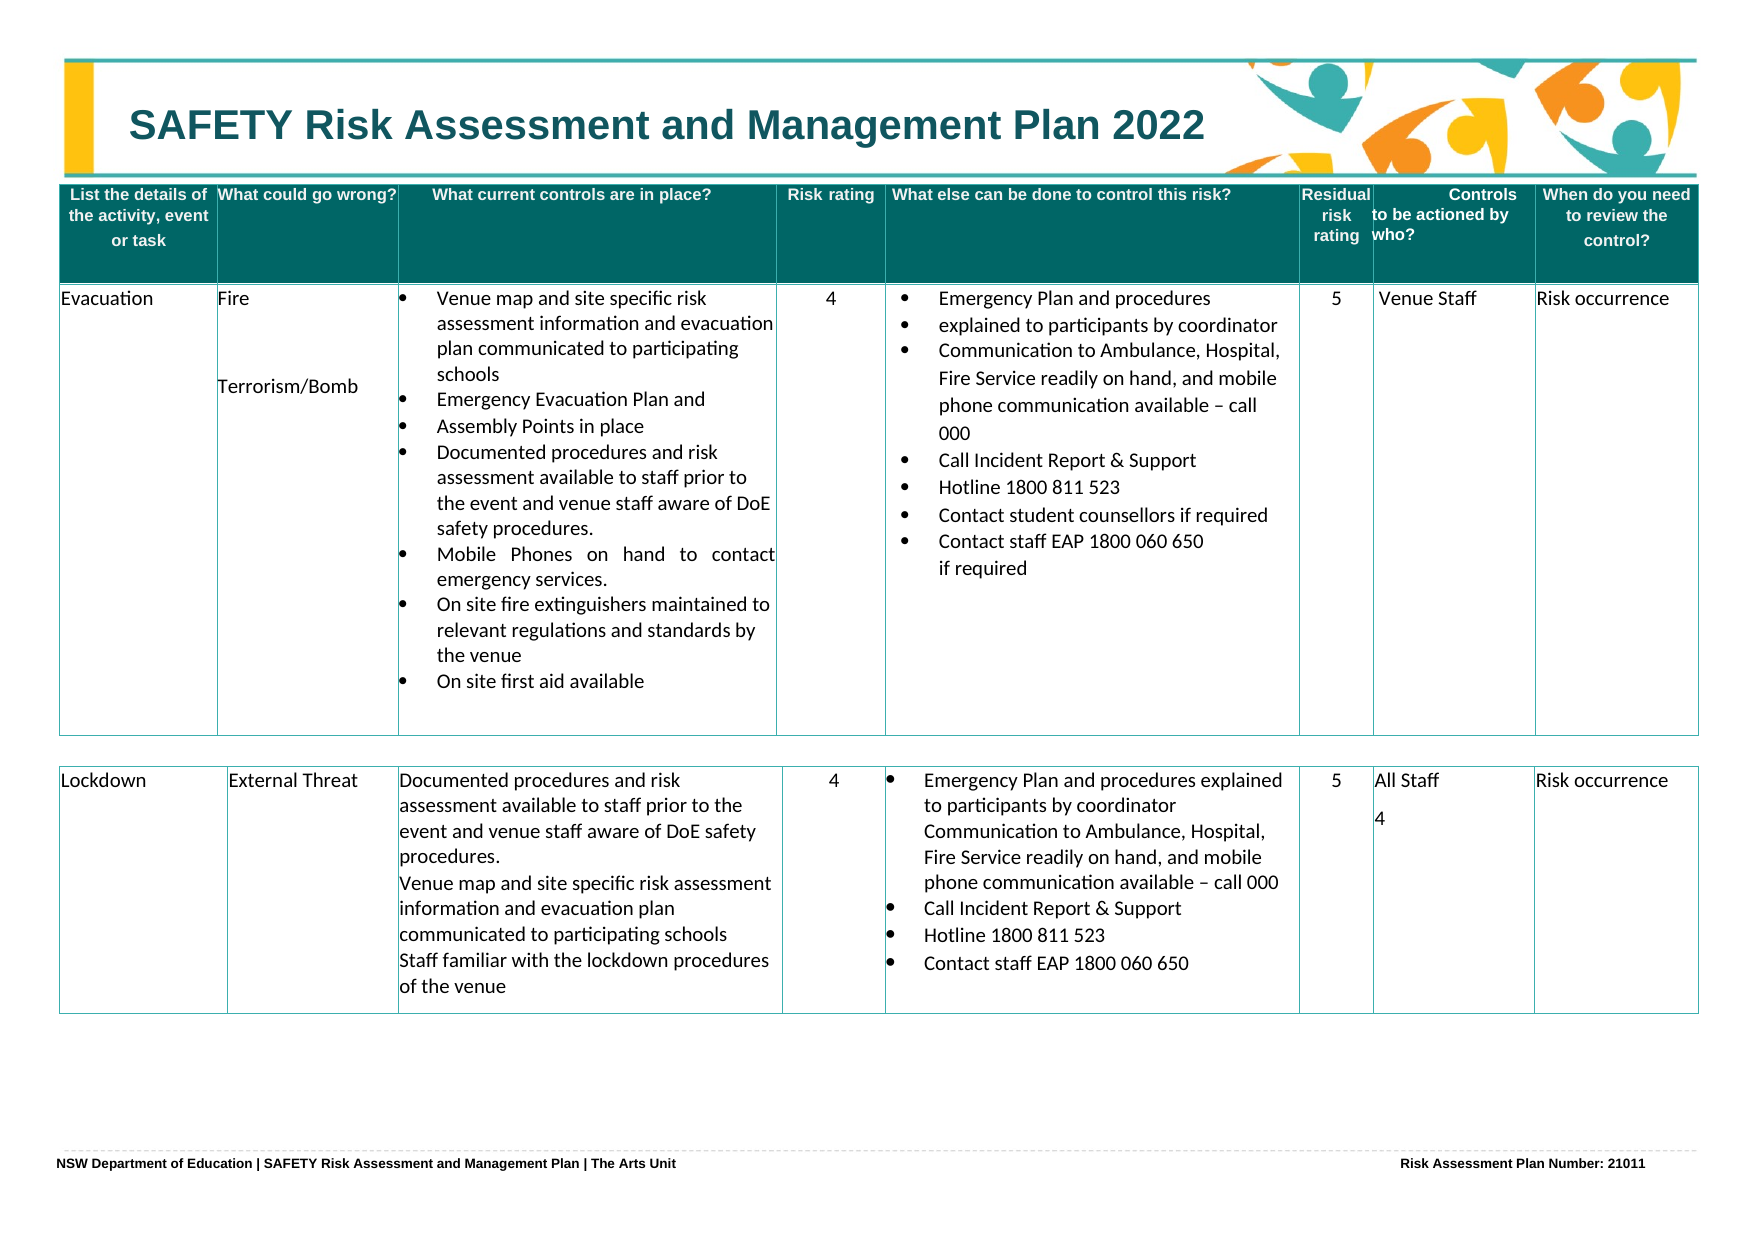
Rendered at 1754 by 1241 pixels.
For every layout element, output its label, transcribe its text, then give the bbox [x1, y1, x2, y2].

table_cell Venue map and site specific risk assessment information and evacuation plan communicated to participating schools Emergency Evacuation Plan and Assembly Points in place Documented procedures and risk assessment available to staff prior to the event and venue staff aware of DoE safety procedures. Mobile Phones on hand to contact emergency services. On site fire extinguishers maintained to relevant regulations and standards by the venue On site first aid available [399, 285, 776, 734]
table_cell What current controls are in place? [399, 185, 776, 283]
picture [5, 0, 1754, 1238]
table_cell Emergency Plan and procedures explained to participants by coordinator Communication to Ambulance, Hospital, Fire Service readily on hand, and mobile phone communication available – call 000 Call Incident Report & Support Hotline 1800 811 523 Contact student counsellors if required Contact staff EAP 1800 060 650 if required [886, 285, 1299, 734]
table_cell Controls to be actioned by who? [1374, 185, 1535, 283]
table_cell When do you need to review the control? [1536, 185, 1698, 283]
table_header 5 [1300, 767, 1373, 1012]
table_cell Fire Terrorism/Bomb [218, 285, 398, 734]
table_cell List the details of the activity, event or task [60, 185, 217, 283]
table_header 4 [783, 767, 885, 1012]
table_cell Risk occurrence [1536, 285, 1698, 734]
table_header Risk occurrence [1535, 767, 1698, 1012]
table_cell What could go wrong? [218, 185, 398, 283]
table_cell Evacuation [60, 285, 217, 734]
table_header All Staff 4 [1374, 767, 1534, 1012]
table_header Documented procedures and risk assessment available to staff prior to the event and venue staff aware of DoE safety procedures. Venue map and site specific risk assessment information and evacuation plan communicated to participating schools Staff familiar with the lockdown procedures of the venue [399, 767, 782, 1012]
table_header Lockdown [60, 767, 227, 1012]
table_cell Venue Staff [1374, 285, 1535, 734]
table_cell What else can be done to control this risk? [886, 185, 1299, 283]
table_cell 5 [1300, 285, 1373, 734]
table_header External Threat [228, 767, 398, 1012]
table_header Emergency Plan and procedures explained to participants by coordinator Communication to Ambulance, Hospital, Fire Service readily on hand, and mobile phone communication available – call 000 Call Incident Report & Support Hotline 1800 811 523 Contact staff EAP 1800 060 650 [886, 767, 1299, 1012]
table_cell 4 [777, 285, 885, 734]
table_cell Risk rating [777, 185, 885, 283]
table_cell Residual risk rating [1300, 185, 1373, 283]
